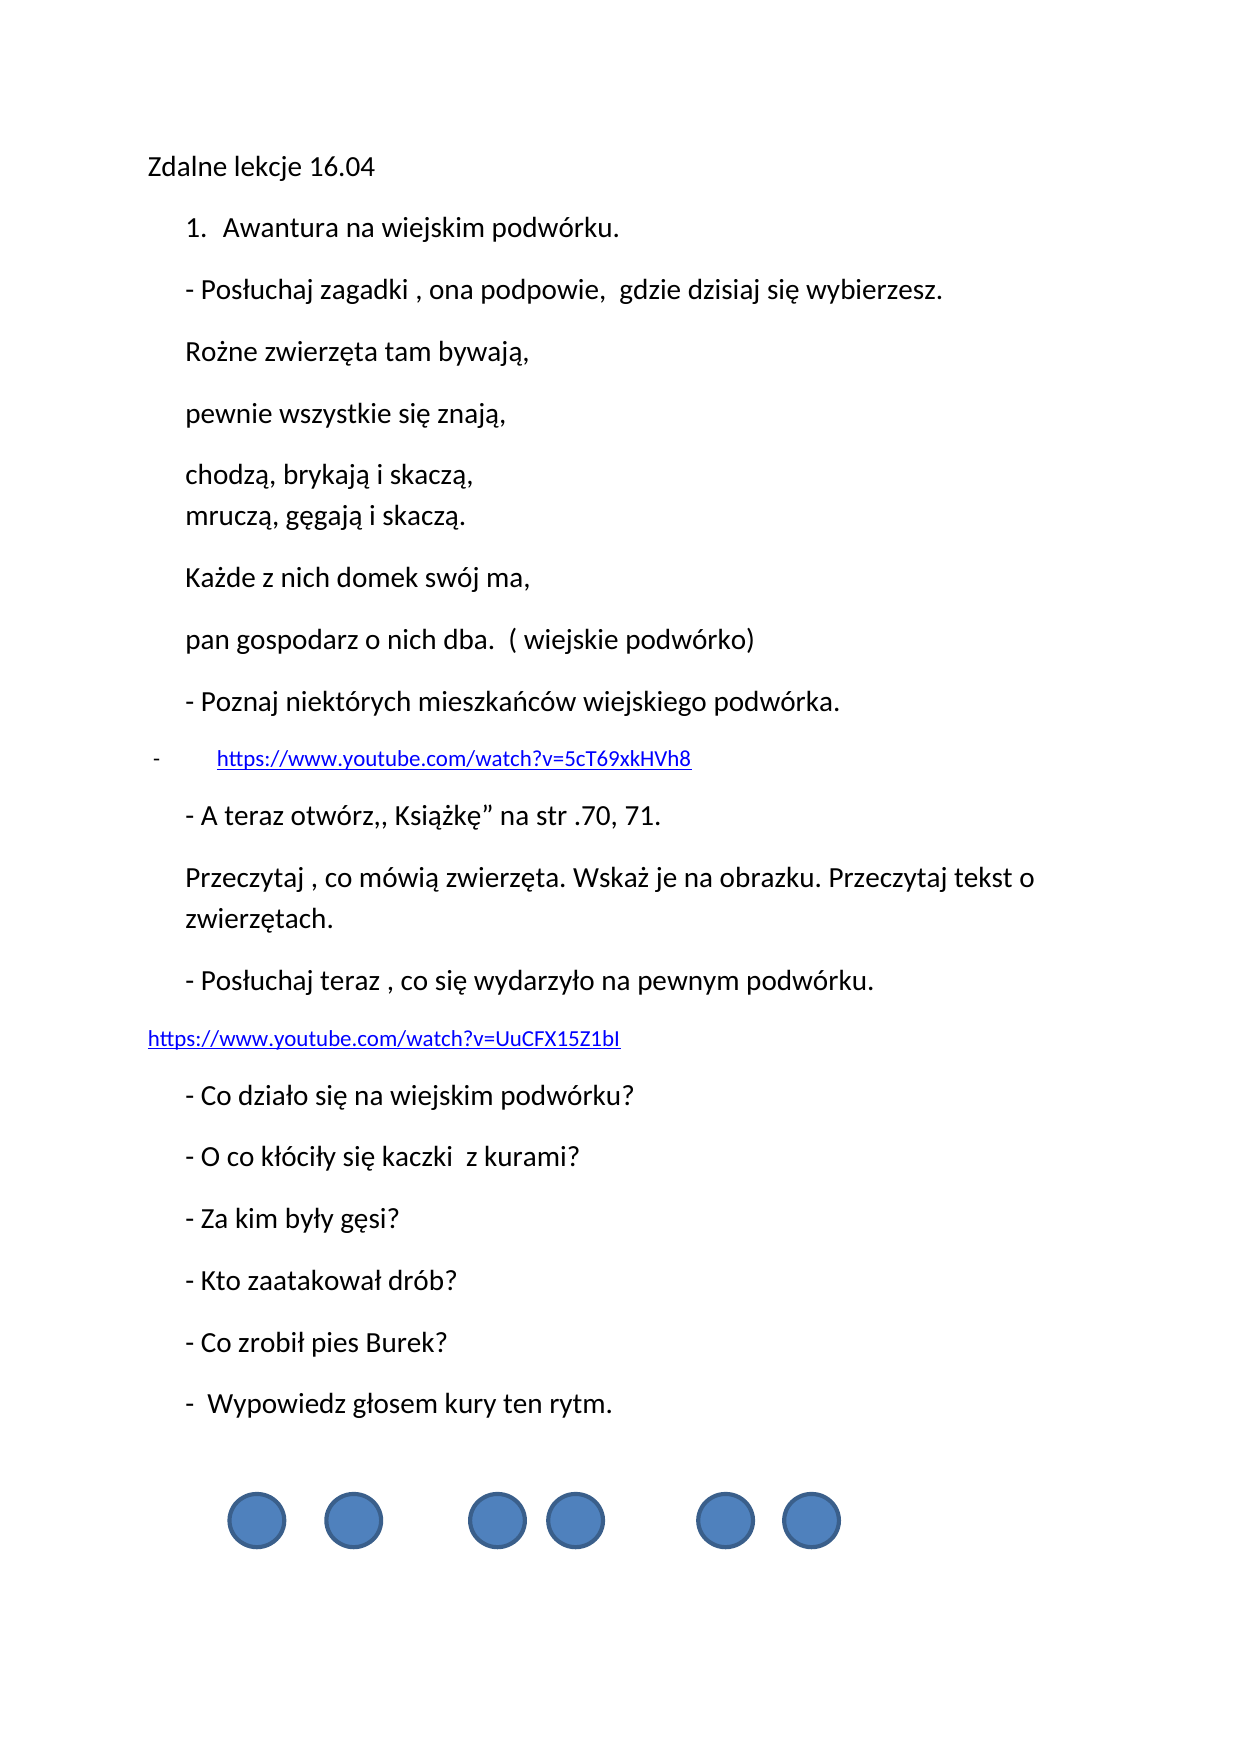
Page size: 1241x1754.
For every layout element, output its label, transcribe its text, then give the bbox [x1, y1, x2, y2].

text pewnie wszystkie się znają, [185, 395, 1093, 430]
text Każde z nich domek swój ma, [185, 559, 1093, 595]
text - https://www.youtube.com/watch?v=5cT69xkHVh8 [148, 744, 1093, 772]
text - A teraz otwórz,, Książkę” na str .70, 71. [185, 797, 1093, 833]
text Rożne zwierzęta tam bywają, [185, 333, 1093, 368]
text - O co kłóciły się kaczki z kurami? [185, 1138, 1093, 1174]
text - Za kim były gęsi? [185, 1200, 1093, 1236]
text - Kto zaatakował drób? [185, 1262, 1093, 1298]
text - Posłuchaj zagadki , ona podpowie, gdzie dzisiaj się wybierzesz. [185, 271, 1093, 307]
text - Posłuchaj teraz , co się wydarzyło na pewnym podwórku. [185, 962, 1093, 998]
text Przeczytaj , co mówią zwierzęta. Wskaż je na obrazku. Przeczytaj tekst o zwierzętach. [185, 859, 1093, 936]
text - Wypowiedz głosem kury ten rytm. [185, 1386, 1093, 1421]
text pan gospodarz o nich dba. ( wiejskie podwórko) [185, 621, 1093, 657]
text - Co zrobił pies Burek? [185, 1324, 1093, 1359]
text - Co działo się na wiejskim podwórku? [185, 1077, 1093, 1112]
list Awantura na wiejskim podwórku. [185, 209, 1093, 245]
text - Poznaj niektórych mieszkańców wiejskiego podwórka. [185, 683, 1093, 718]
text Zdalne lekcje 16.04 [148, 148, 1093, 183]
text https://www.youtube.com/watch?v=UuCFX15Z1bI [148, 1024, 1093, 1052]
text chodzą, brykają i skaczą, mruczą, gęgają i skaczą. [185, 456, 1093, 533]
